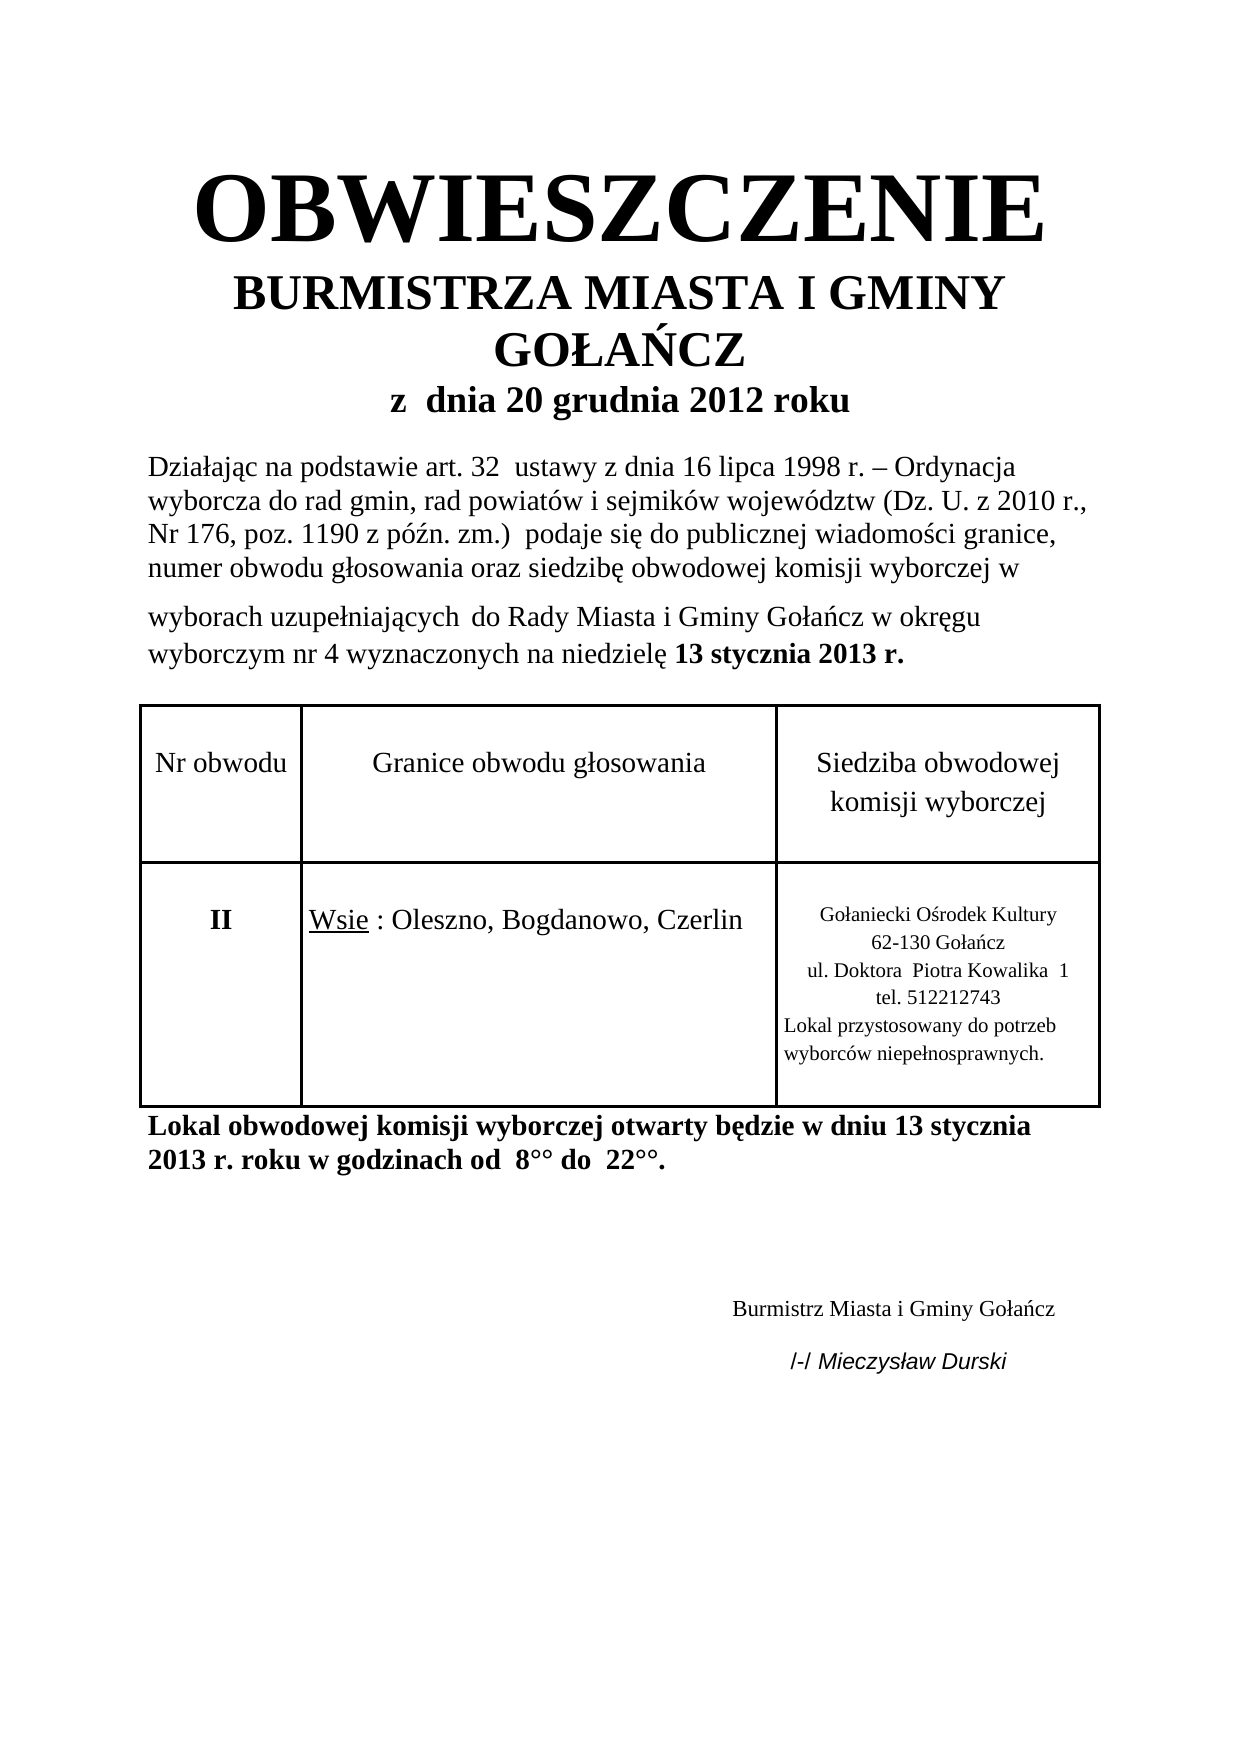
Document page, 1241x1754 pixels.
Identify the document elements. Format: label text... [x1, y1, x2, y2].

table_cell Wsie : Oleszno, Bogdanowo, Czerlin [303, 864, 775, 1105]
title OBWIESZCZENIE [148, 148, 1093, 263]
text Lokal obwodowej komisji wyborczej otwarty będzie w dniu 13 stycznia 2013 r. roku w godzinach od 8°° do 22°°. [148, 1108, 1093, 1175]
table_header Siedziba obwodowej komisji wyborczej [778, 707, 1098, 861]
subtitle z dnia 20 grudnia 2012 roku [148, 378, 1093, 421]
text /-/ Mieczysław Durski [148, 1348, 1093, 1374]
table_header Granice obwodu głosowania [303, 707, 775, 861]
text Burmistrz Miasta i Gminy Gołańcz [148, 1295, 1093, 1321]
table_header Nr obwodu [142, 707, 300, 861]
table_cell II [142, 864, 300, 1105]
subtitle BURMISTRZA MIASTA I GMINY GOŁAŃCZ [148, 263, 1093, 378]
table_cell Gołaniecki Ośrodek Kultury 62-130 Gołańcz ul. Doktora Piotra Kowalika 1 tel. 512212743 Lokal przystosowany do potrzeb wyborców niepełnosprawnych. [778, 864, 1098, 1105]
text Działając na podstawie art. 32 ustawy z dnia 16 lipca 1998 r. – Ordynacja wyborcza do rad gmin, rad powiatów i sejmików województw (Dz. U. z 2010 r., Nr 176, poz. 1190 z późn. zm.) podaje się do publicznej wiadomości granice, numer obwodu głosowania oraz siedzibę obwodowej komisji wyborczej w wyborach uzupełniających do Rady Miasta i Gminy Gołańcz w okręgu wyborczym nr 4 wyznaczonych na niedzielę 13 stycznia 2013 r. [148, 449, 1093, 670]
